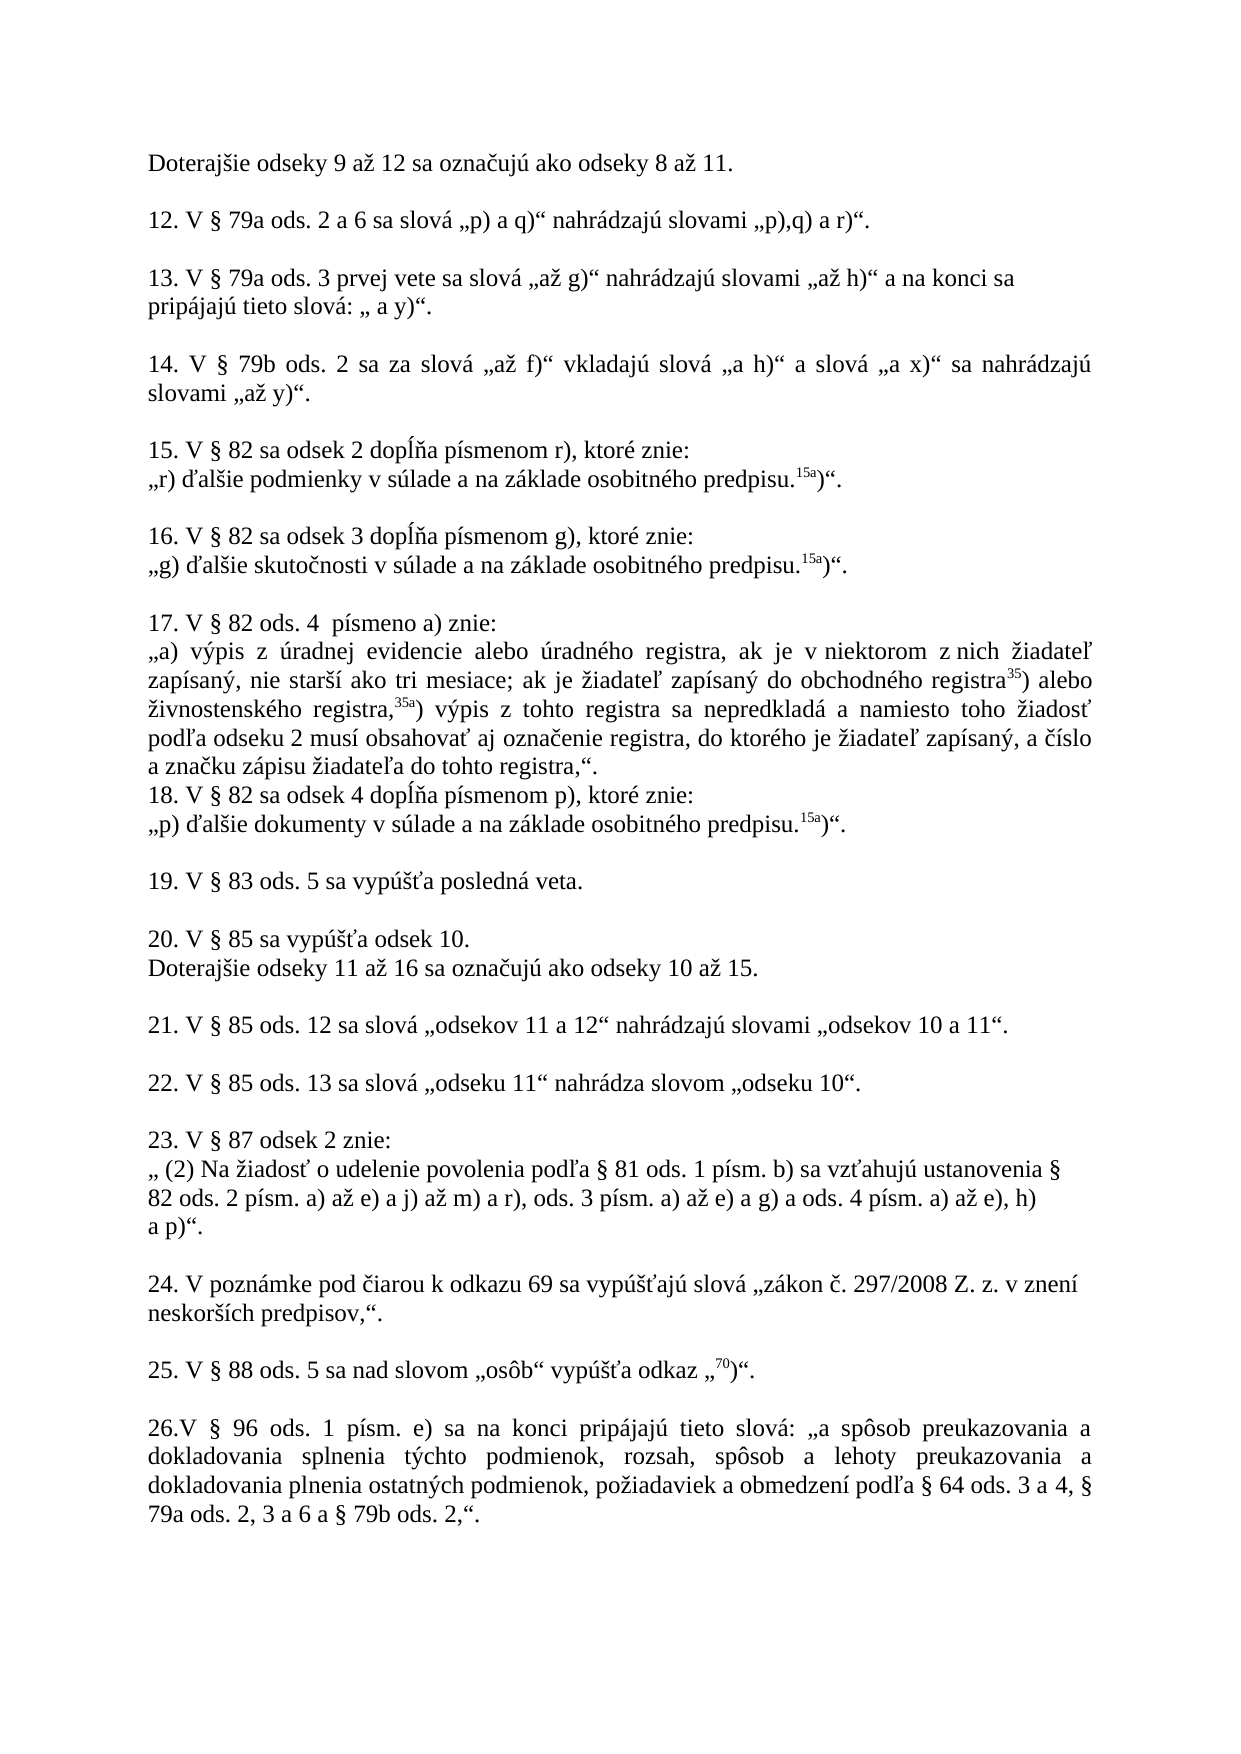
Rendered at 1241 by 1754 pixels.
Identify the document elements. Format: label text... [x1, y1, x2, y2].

text „ (2) Na žiadosť o udelenie povolenia podľa § 81 ods. 1 písm. b) sa vzťahujú ustanovenia § 82 ods. 2 písm. a) až e) a j) až m) a r), ods. 3 písm. a) až e) a g) a ods. 4 písm. a) až e), h) a p)“. [148, 1154, 1093, 1240]
text „p) ďalšie dokumenty v súlade a na základe osobitného predpisu.15a)“. [148, 809, 1093, 838]
text „r) ďalšie podmienky v súlade a na základe osobitného predpisu.15a)“. [148, 464, 1093, 493]
text 23. V § 87 odsek 2 znie: [148, 1125, 1093, 1154]
text „g) ďalšie skutočnosti v súlade a na základe osobitného predpisu.15a)“. [148, 550, 1093, 579]
text 18. V § 82 sa odsek 4 dopĺňa písmenom p), ktoré znie: [148, 780, 1093, 809]
text Doterajšie odseky 11 až 16 sa označujú ako odseky 10 až 15. [148, 953, 1093, 981]
text 20. V § 85 sa vypúšťa odsek 10. [148, 924, 1093, 953]
text 25. V § 88 ods. 5 sa nad slovom „osôb“ vypúšťa odkaz „70)“. [148, 1355, 1093, 1384]
text 26.V § 96 ods. 1 písm. e) sa na konci pripájajú tieto slová: „a spôsob preukazovania a dokladovania splnenia týchto podmienok, rozsah, spôsob a lehoty preukazovania a dokladovania plnenia ostatných podmienok, požiadaviek a obmedzení podľa § 64 ods. 3 a 4, § 79a ods. 2, 3 a 6 a § 79b ods. 2,“. [148, 1413, 1093, 1528]
text „a) výpis z úradnej evidencie alebo úradného registra, ak je v niektorom z nich žiadateľ zapísaný, nie starší ako tri mesiace; ak je žiadateľ zapísaný do obchodného registra35) alebo živnostenského registra,35a) výpis z tohto registra sa nepredkladá a namiesto toho žiadosť podľa odseku 2 musí obsahovať aj označenie registra, do ktorého je žiadateľ zapísaný, a číslo a značku zápisu žiadateľa do tohto registra,“. [148, 636, 1093, 780]
text 16. V § 82 sa odsek 3 dopĺňa písmenom g), ktoré znie: [148, 521, 1093, 550]
text 15. V § 82 sa odsek 2 dopĺňa písmenom r), ktoré znie: [148, 435, 1093, 464]
text 21. V § 85 ods. 12 sa slová „odsekov 11 a 12“ nahrádzajú slovami „odsekov 10 a 11“. [148, 1010, 1093, 1039]
text 19. V § 83 ods. 5 sa vypúšťa posledná veta. [148, 866, 1093, 895]
text 12. V § 79a ods. 2 a 6 sa slová „p) a q)“ nahrádzajú slovami „p),q) a r)“. [148, 205, 1093, 234]
text 17. V § 82 ods. 4 písmeno a) znie: [148, 608, 1093, 636]
text Doterajšie odseky 9 až 12 sa označujú ako odseky 8 až 11. [148, 148, 1093, 176]
text 24. V poznámke pod čiarou k odkazu 69 sa vypúšťajú slová „zákon č. 297/2008 Z. z. v znení neskorších predpisov,“. [148, 1269, 1093, 1326]
text 13. V § 79a ods. 3 prvej vete sa slová „až g)“ nahrádzajú slovami „až h)“ a na konci sa pripájajú tieto slová: „ a y)“. [148, 263, 1093, 320]
text 14. V § 79b ods. 2 sa za slová „až f)“ vkladajú slová „a h)“ a slová „a x)“ sa nahrádzajú slovami „až y)“. [148, 349, 1093, 406]
text 22. V § 85 ods. 13 sa slová „odseku 11“ nahrádza slovom „odseku 10“. [148, 1068, 1093, 1096]
